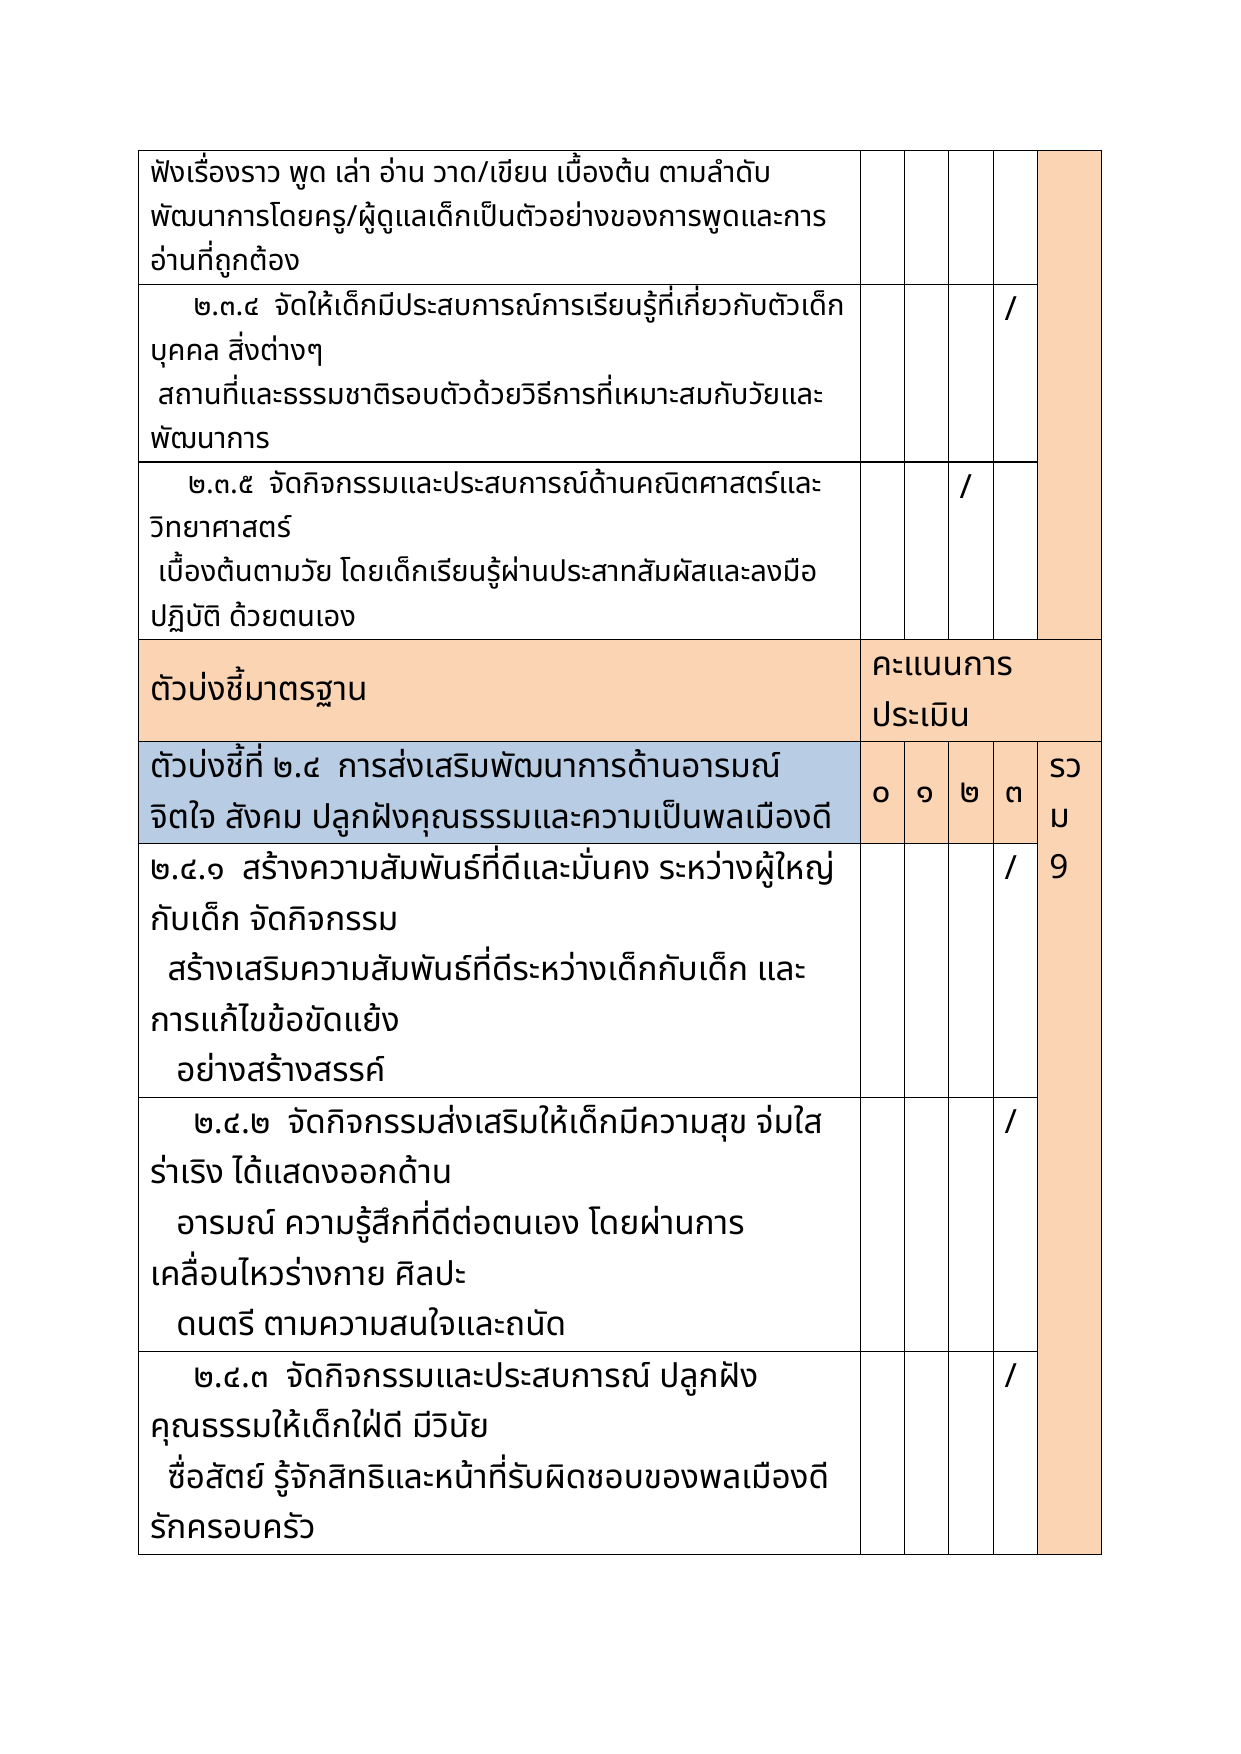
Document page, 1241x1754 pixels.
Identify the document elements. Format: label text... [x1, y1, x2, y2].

table_cell [905, 151, 948, 284]
table_cell [949, 151, 993, 284]
table_cell / [949, 463, 993, 639]
table_cell [949, 1098, 993, 1351]
table_cell ๒.๓.๕ จัดกิจกรรมและประสบการณ์ด้านคณิตศาสตร์และวิทยาศาสตร์ เบื้องต้นตามวัย โดยเด็กเรียนรู้ผ่านประสาทสัมผัสและลงมือปฏิบัติ ด้วยตนเอง [139, 463, 860, 639]
table_cell รวม 9 [1038, 742, 1101, 1554]
table_cell คะแนนการประเมิน [861, 640, 1101, 741]
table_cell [139, 151, 860, 284]
table_cell ๓ [994, 742, 1037, 843]
table_cell [861, 1352, 904, 1554]
table_cell ๑ [905, 742, 948, 843]
table_cell / [994, 1098, 1037, 1351]
table_cell ๒ [949, 742, 993, 843]
table_cell [905, 844, 948, 1097]
table_cell [949, 844, 993, 1097]
table_cell ๒.๓.๔ จัดให้เด็กมีประสบการณ์การเรียนรู้ที่เกี่ยวกับตัวเด็ก บุคคล สิ่งต่างๆ สถานที่และธรรมชาติรอบตัวด้วยวิธีการที่เหมาะสมกับวัยและพัฒนาการ [139, 285, 860, 461]
table_cell [861, 285, 904, 461]
table_cell / [994, 151, 1037, 284]
table_cell ๒.๔.๑ สร้างความสัมพันธ์ที่ดีและมั่นคง ระหว่างผู้ใหญ่กับเด็ก จัดกิจกรรม สร้างเสริมความสัมพันธ์ที่ดีระหว่างเด็กกับเด็ก และการแก้ไขข้อขัดแย้ง อย่างสร้างสรรค์ [139, 844, 860, 1097]
table_cell [949, 1352, 993, 1554]
table_cell / [994, 1352, 1037, 1554]
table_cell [139, 1352, 860, 1554]
table_cell [861, 1098, 904, 1351]
table_cell [905, 1352, 948, 1554]
table_cell [861, 463, 904, 639]
table_cell / [994, 285, 1037, 461]
table_cell [861, 844, 904, 1097]
table_cell [949, 285, 993, 461]
table_cell [905, 285, 948, 461]
table_cell ตัวบ่งชี้มาตรฐาน [139, 640, 860, 741]
table_cell [905, 1098, 948, 1351]
table_cell [994, 463, 1037, 639]
table_cell [861, 151, 904, 284]
table_cell [905, 463, 948, 639]
table_cell ตัวบ่งชี้ที่ ๒.๔ การส่งเสริมพัฒนาการด้านอารมณ์ จิตใจ สังคม ปลูกฝังคุณธรรมและความเป็นพลเมืองดี [139, 742, 860, 843]
table_cell / [994, 844, 1037, 1097]
table_cell ๒.๔.๒ จัดกิจกรรมส่งเสริมให้เด็กมีความสุข จ่มใส ร่าเริง ได้แสดงออกด้าน อารมณ์ ความรู้สึกที่ดีต่อตนเอง โดยผ่านการเคลื่อนไหวร่างกาย ศิลปะ ดนตรี ตามความสนใจและถนัด [139, 1098, 860, 1351]
table_cell ๐ [861, 742, 904, 843]
